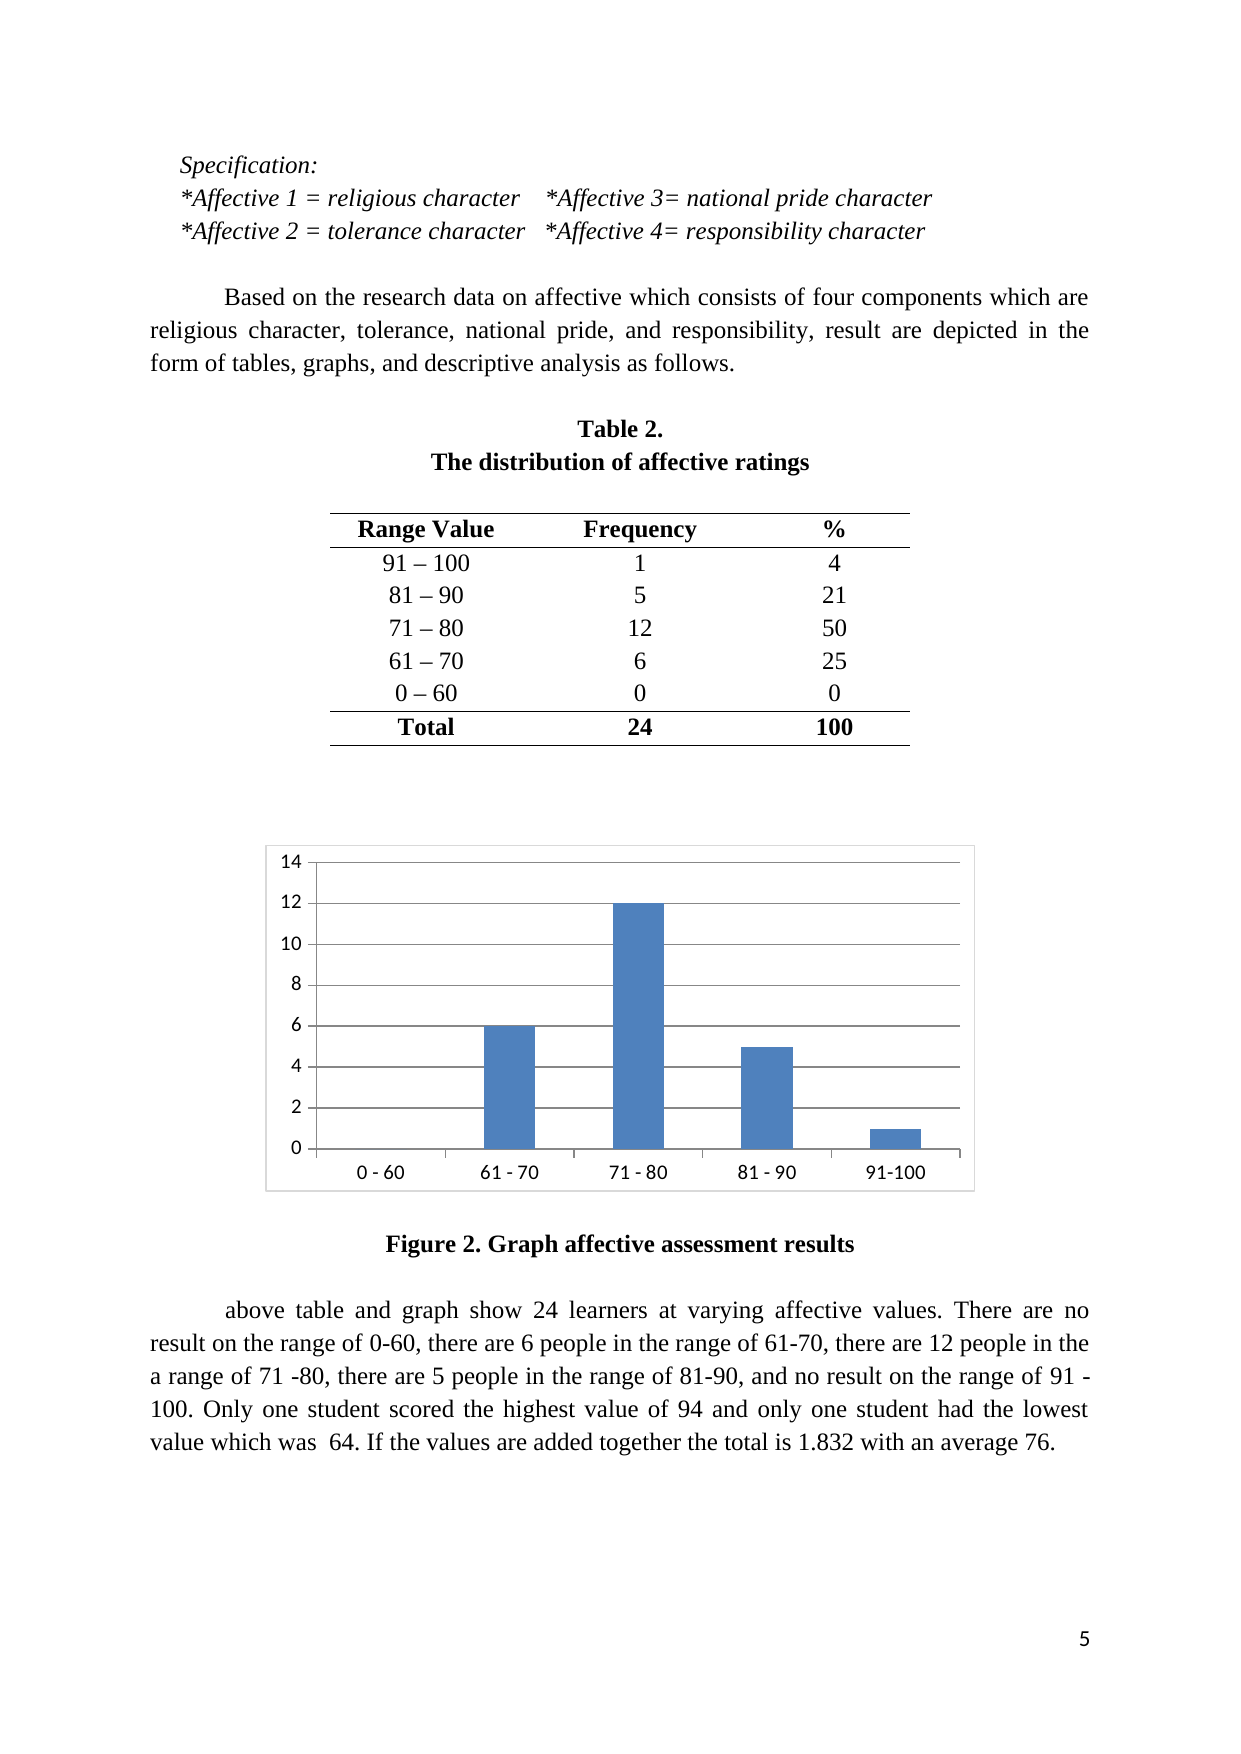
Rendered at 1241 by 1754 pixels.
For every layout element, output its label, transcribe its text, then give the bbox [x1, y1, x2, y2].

table_header Frequency [522, 514, 758, 547]
table_cell 4 [758, 548, 910, 581]
table_cell 25 [758, 646, 910, 678]
table_cell 21 [758, 581, 910, 613]
table_header % [758, 514, 910, 547]
table_cell 12 [522, 613, 758, 646]
table_cell 61 – 70 [330, 646, 522, 678]
table_cell 24 [522, 712, 758, 744]
text *Affective 2 = tolerance character *Affective 4= responsibility character [179, 216, 1090, 245]
table_cell 0 [522, 678, 758, 711]
text The distribution of affective ratings [150, 447, 1090, 476]
table_cell 81 – 90 [330, 581, 522, 613]
table_header Range Value [330, 514, 522, 547]
text *Affective 1 = religious character *Affective 3= national pride character [179, 183, 1090, 212]
table_cell 91 – 100 [330, 548, 522, 581]
text Based on the research data on affective which consists of four components which are religious character, tolerance, national pride, and responsibility, result are depicted in the form of tables, graphs, and descriptive analysis as follows. [150, 282, 1090, 377]
table_cell 71 – 80 [330, 613, 522, 646]
text Specification: [179, 150, 1090, 179]
text Figure 2. Graph affective assessment results [150, 1229, 1090, 1258]
table_cell 6 [522, 646, 758, 678]
table_cell 0 – 60 [330, 678, 522, 711]
table_cell 0 [758, 678, 910, 711]
table_cell Total [330, 712, 522, 744]
text Table 2. [150, 414, 1090, 443]
table_cell 1 [522, 548, 758, 581]
table_cell 100 [758, 712, 910, 744]
table_cell 5 [522, 581, 758, 613]
text above table and graph show 24 learners at varying affective values. There are no result on the range of ​​0-60, there are 6 people in the range of 61-70, there are 12 people in the a range of ​​71 -80, there are 5 people in the range of 81-90, and no result on the range of ​​91 - 100. Only one student scored the highest value of 94 and only one student had the lowest value which was 64. If the values ​​are added together the total is 1.832 with an average 76. [150, 1295, 1090, 1456]
table_cell 50 [758, 613, 910, 646]
